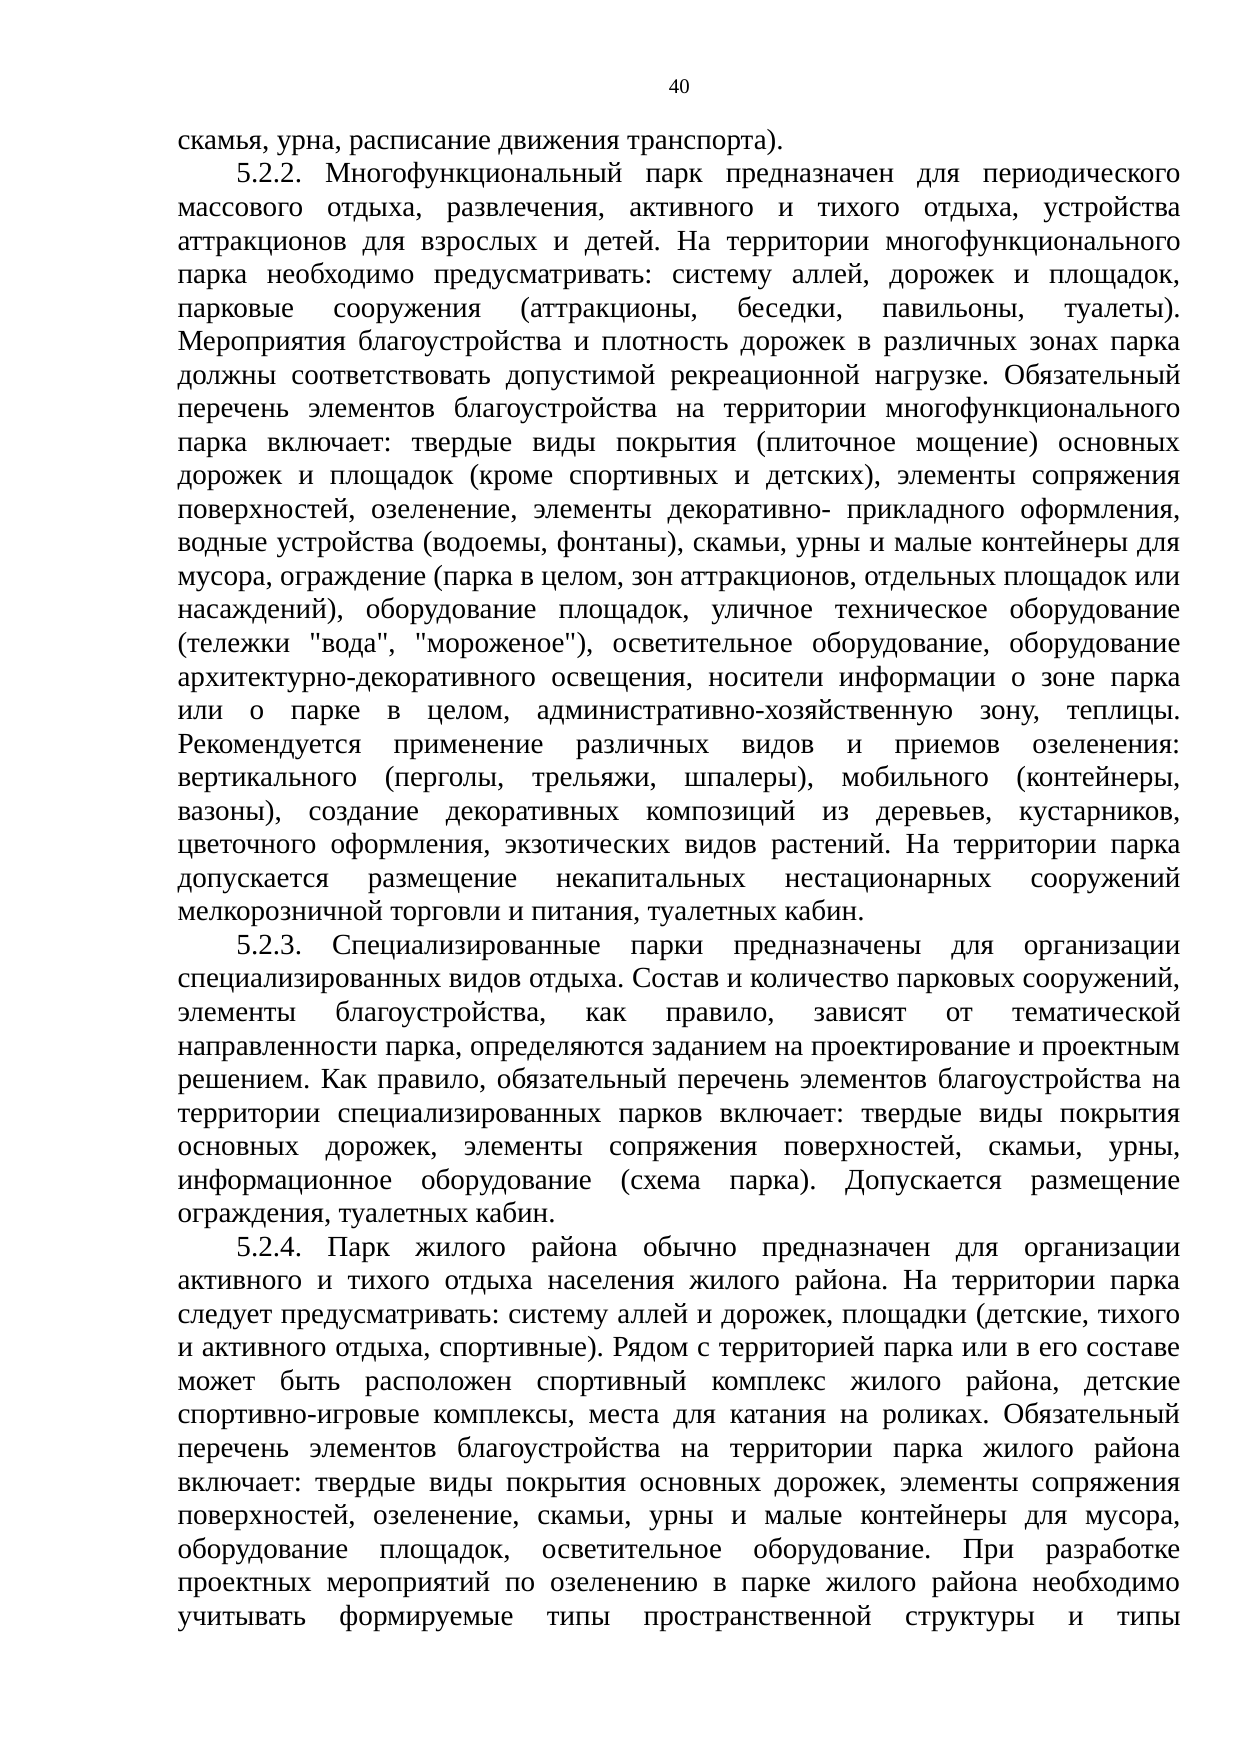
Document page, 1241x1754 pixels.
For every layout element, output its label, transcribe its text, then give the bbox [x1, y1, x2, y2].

text 5.2.2. Многофункциональный парк предназначен для периодического массового отдыха, развлечения, активного и тихого отдыха, устройства аттракционов для взрослых и детей. На территории многофункционального парка необходимо предусматривать: систему аллей, дорожек и площадок, парковые сооружения (аттракционы, беседки, павильоны, туалеты). Мероприятия благоустройства и плотность дорожек в различных зонах парка должны соответствовать допустимой рекреационной нагрузке. Обязательный перечень элементов благоустройства на территории многофункционального парка включает: твердые виды покрытия (плиточное мощение) основных дорожек и площадок (кроме спортивных и детских), элементы сопряжения поверхностей, озеленение, элементы декоративно- прикладного оформления, водные устройства (водоемы, фонтаны), скамьи, урны и малые контейнеры для мусора, ограждение (парка в целом, зон аттракционов, отдельных площадок или насаждений), оборудование площадок, уличное техническое оборудование (тележки "вода", "мороженое"), осветительное оборудование, оборудование архитектурно-декоративного освещения, носители информации о зоне парка или о парке в целом, административно-хозяйственную зону, теплицы. Рекомендуется применение различных видов и приемов озеленения: вертикального (перголы, трельяжи, шпалеры), мобильного (контейнеры, вазоны), создание декоративных композиций из деревьев, кустарников, цветочного оформления, экзотических видов растений. На территории парка допускается размещение некапитальных нестационарных сооружений мелкорозничной торговли и питания, туалетных кабин. [177, 156, 1181, 927]
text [177, 1229, 1181, 1631]
text 5.2.3. Специализированные парки предназначены для организации специализированных видов отдыха. Состав и количество парковых сооружений, элементы благоустройства, как правило, зависят от тематической направленности парка, определяются заданием на проектирование и проектным решением. Как правило, обязательный перечень элементов благоустройства на территории специализированных парков включает: твердые виды покрытия основных дорожек, элементы сопряжения поверхностей, скамьи, урны, информационное оборудование (схема парка). Допускается размещение ограждения, туалетных кабин. [177, 927, 1181, 1229]
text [177, 122, 1181, 156]
